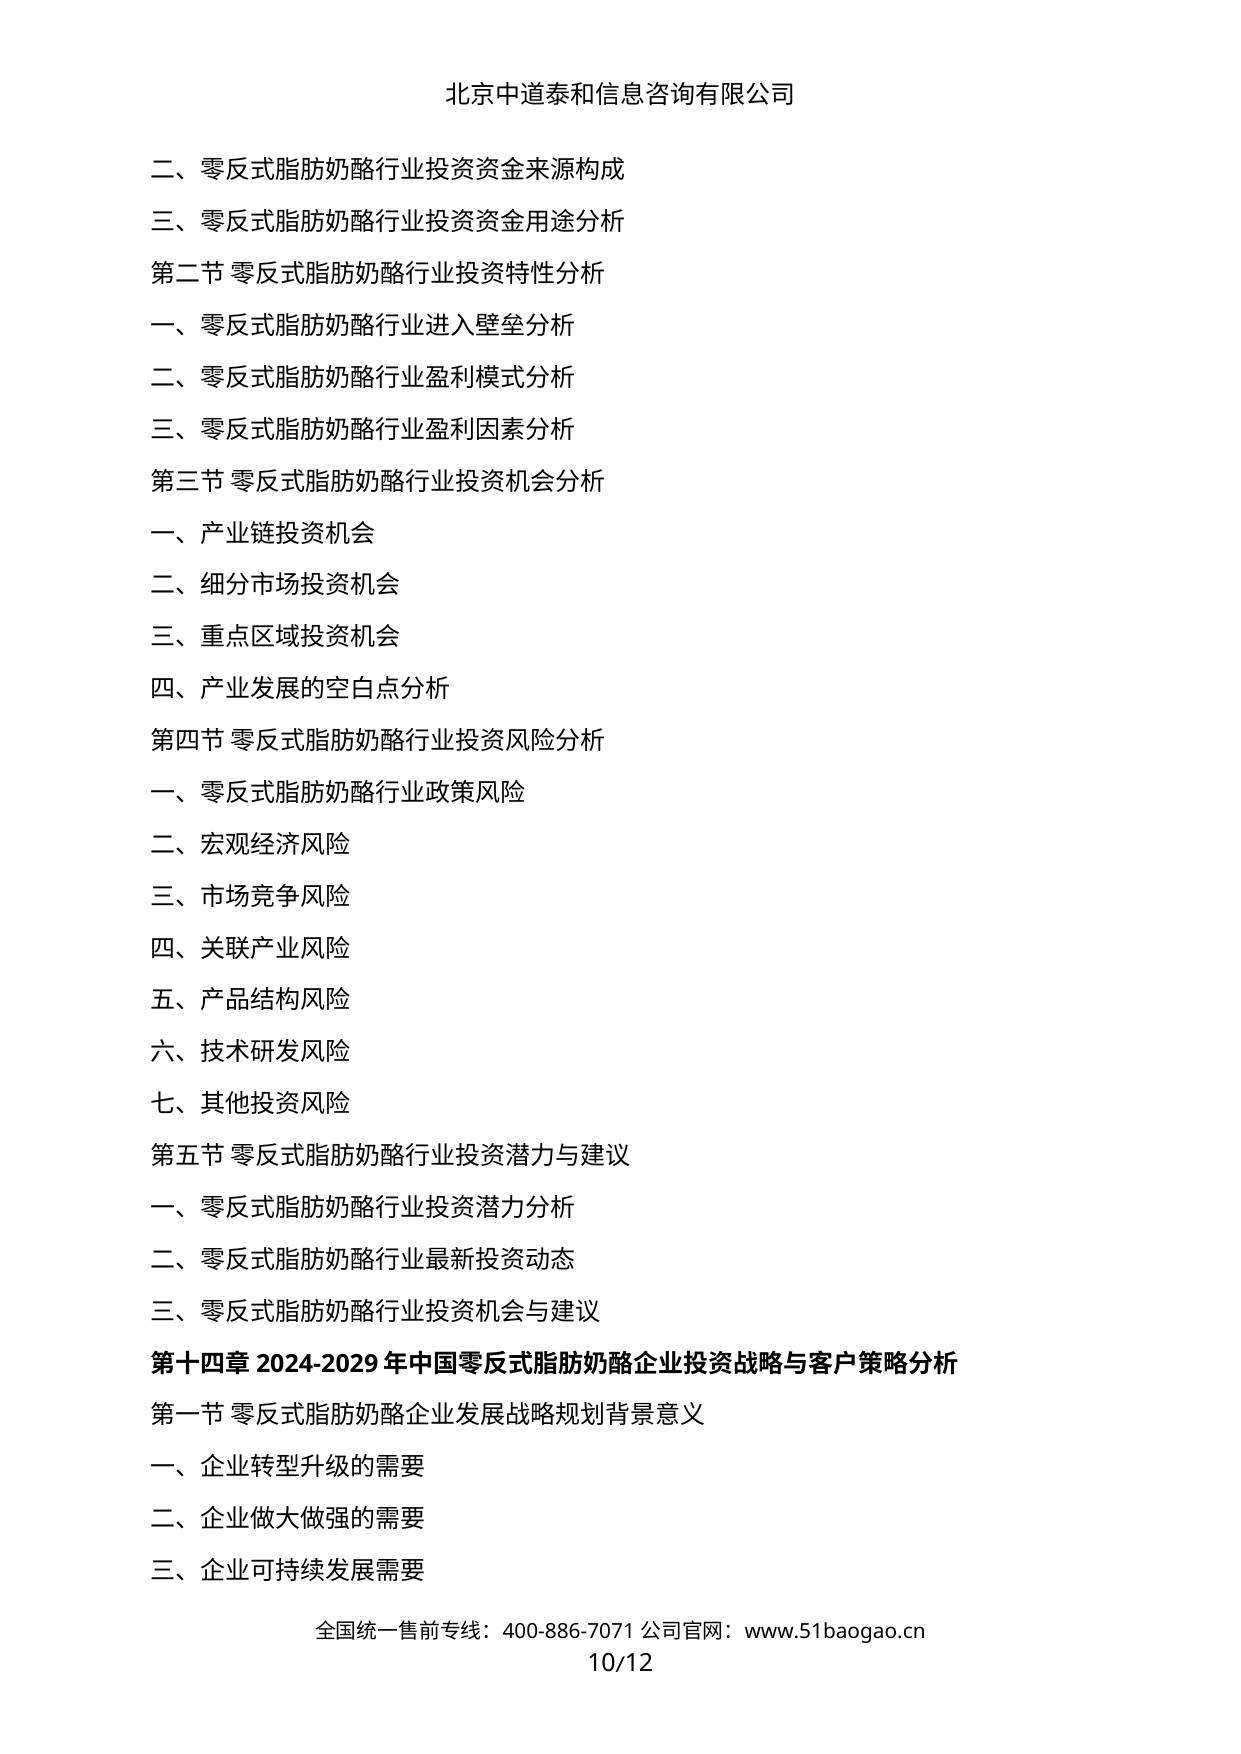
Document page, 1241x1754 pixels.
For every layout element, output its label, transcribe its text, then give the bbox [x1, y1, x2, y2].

text 二、零反式脂肪奶酪行业最新投资动态 [150, 1239, 1090, 1276]
text 三、市场竞争风险 [150, 876, 1090, 912]
text 三、零反式脂肪奶酪行业投资机会与建议 [150, 1291, 1090, 1327]
text 三、零反式脂肪奶酪行业投资资金用途分析 [150, 202, 1090, 238]
text 二、宏观经济风险 [150, 824, 1090, 861]
text 第一节 零反式脂肪奶酪企业发展战略规划背景意义 [150, 1395, 1090, 1431]
text 第三节 零反式脂肪奶酪行业投资机会分析 [150, 461, 1090, 497]
text 三、重点区域投资机会 [150, 617, 1090, 653]
text 一、产业链投资机会 [150, 513, 1090, 549]
text 一、零反式脂肪奶酪行业进入壁垒分析 [150, 306, 1090, 342]
text 一、零反式脂肪奶酪行业投资潜力分析 [150, 1187, 1090, 1224]
text 三、零反式脂肪奶酪行业盈利因素分析 [150, 409, 1090, 446]
text 三、企业可持续发展需要 [150, 1551, 1090, 1587]
text 二、零反式脂肪奶酪行业盈利模式分析 [150, 357, 1090, 394]
text 四、关联产业风险 [150, 928, 1090, 964]
text 六、技术研发风险 [150, 1032, 1090, 1068]
text 一、企业转型升级的需要 [150, 1447, 1090, 1483]
text 二、零反式脂肪奶酪行业投资资金来源构成 [150, 150, 1090, 186]
text 七、其他投资风险 [150, 1084, 1090, 1120]
text 一、零反式脂肪奶酪行业政策风险 [150, 772, 1090, 809]
text 二、细分市场投资机会 [150, 565, 1090, 601]
text 二、企业做大做强的需要 [150, 1499, 1090, 1535]
text 第十四章 2024-2029年中国零反式脂肪奶酪企业投资战略与客户策略分析 [150, 1343, 1090, 1379]
text 第四节 零反式脂肪奶酪行业投资风险分析 [150, 721, 1090, 757]
text 四、产业发展的空白点分析 [150, 669, 1090, 705]
text 第二节 零反式脂肪奶酪行业投资特性分析 [150, 254, 1090, 290]
text 五、产品结构风险 [150, 980, 1090, 1016]
text 第五节 零反式脂肪奶酪行业投资潜力与建议 [150, 1136, 1090, 1172]
